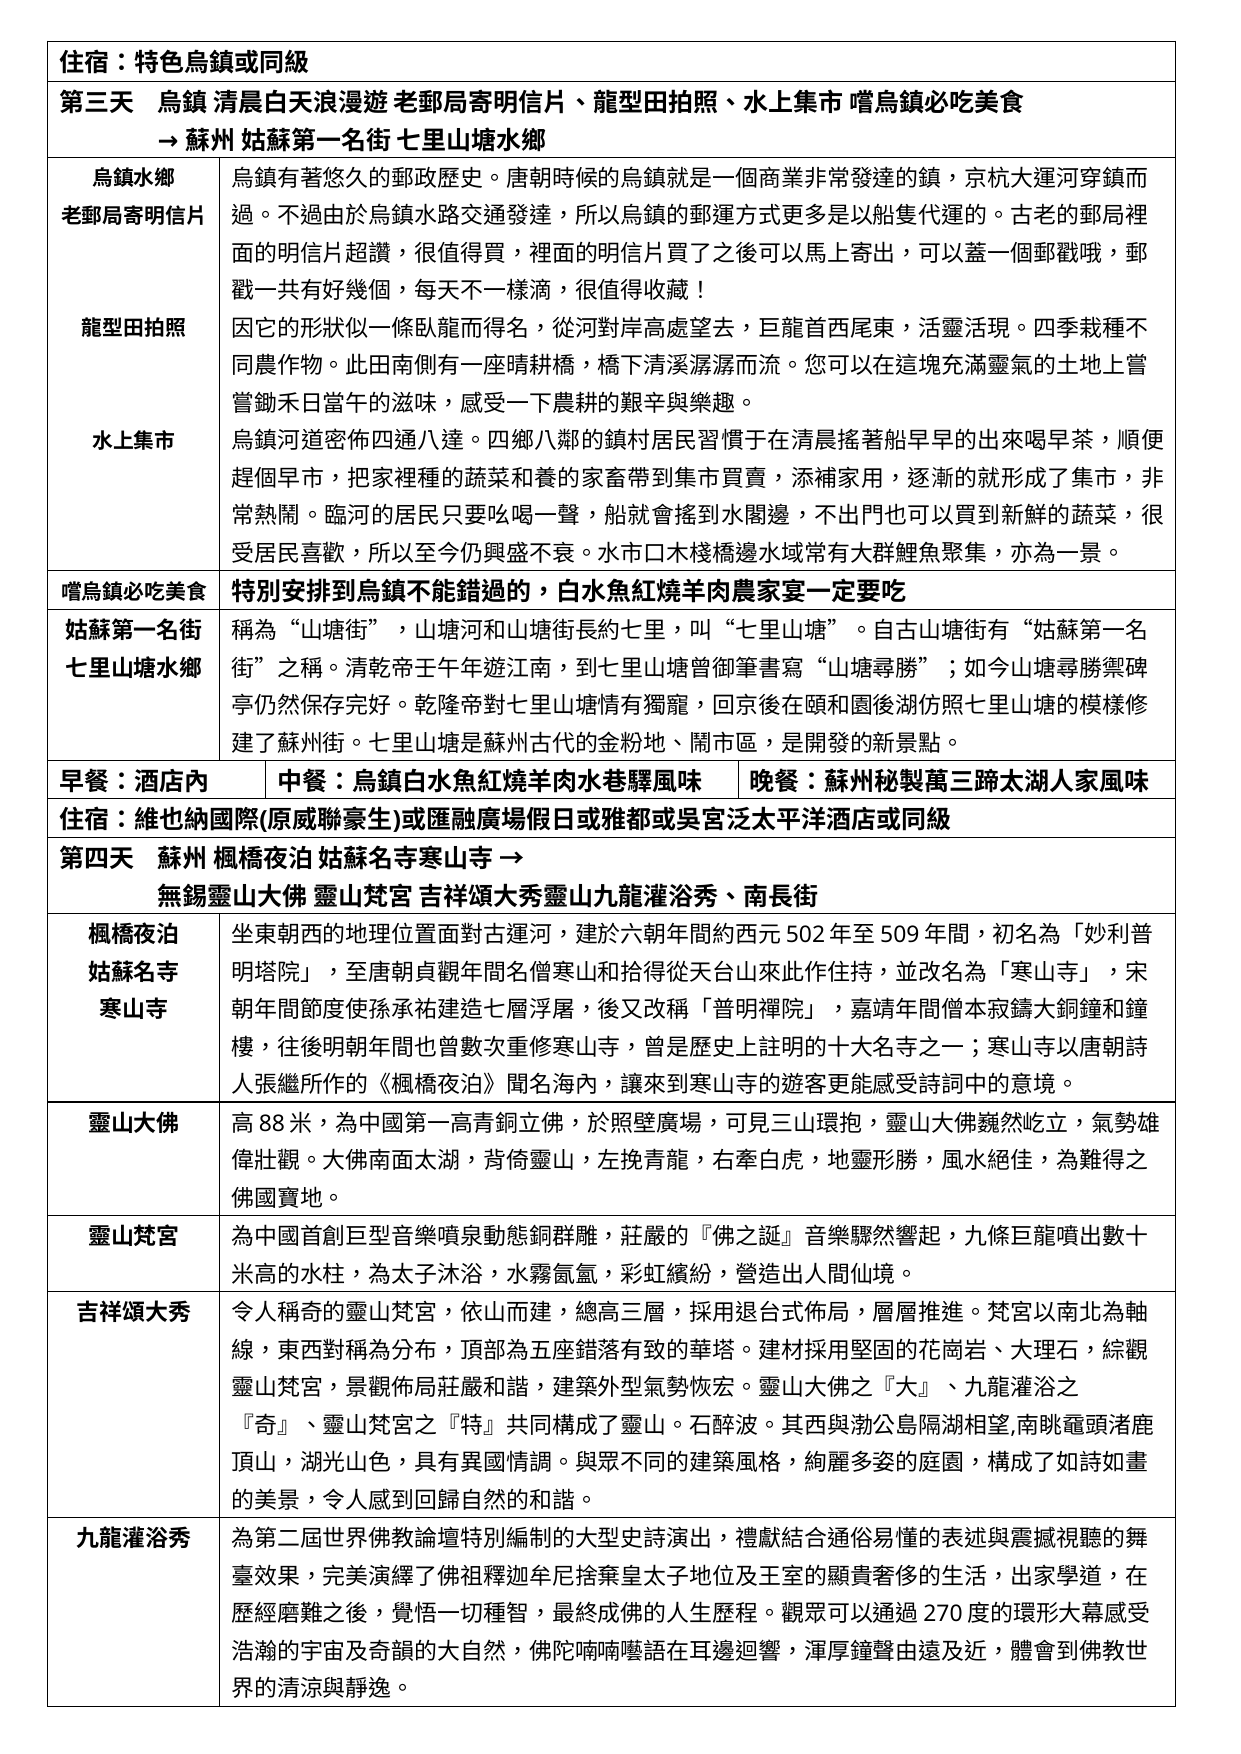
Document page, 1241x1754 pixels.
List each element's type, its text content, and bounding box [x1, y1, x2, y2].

table_cell 特別安排到烏鎮不能錯過的，白水魚紅燒羊肉農家宴一定要吃 [220, 571, 1175, 609]
table_cell 蘇州 楓橋夜泊 姑蘇名寺寒山寺 → 無錫靈山大佛 靈山梵宮 吉祥頌大秀靈山九龍灌浴秀、南長街 [48, 838, 1175, 913]
table_cell 烏鎮有著悠久的郵政歷史。唐朝時候的烏鎮就是一個商業非常發達的鎮，京杭大運河穿鎮而過。不過由於烏鎮水路交通發達，所以烏鎮的郵運方式更多是以船隻代運的。古老的郵局裡面的明信片超讚，很值得買，裡面的明信片買了之後可以馬上寄出，可以蓋一個郵戳哦，郵戳一共有好幾個，每天不一樣滴，很值得收藏！ 因它的形狀似一條臥龍而得名，從河對岸高處望去，巨龍首西尾東，活靈活現。四季栽種不同農作物。此田南側有一座晴耕橋，橋下清溪潺潺而流。您可以在這塊充滿靈氣的土地上嘗嘗鋤禾日當午的滋味，感受一下農耕的艱辛與樂趣。 烏鎮河道密佈四通八達。四鄉八鄰的鎮村居民習慣于在清晨搖著船早早的出來喝早茶，順便趕個早市，把家裡種的蔬菜和養的家畜帶到集市買賣，添補家用，逐漸的就形成了集市，非常熱鬧。臨河的居民只要吆喝一聲，船就會搖到水閣邊，不出門也可以買到新鮮的蔬菜，很受居民喜歡，所以至今仍興盛不衰。水市口木棧橋邊水域常有大群鯉魚聚集，亦為一景。 [220, 158, 1175, 570]
table_cell 坐東朝西的地理位置面對古運河，建於六朝年間約西元502年至509年間，初名為「妙利普明塔院」，至唐朝貞觀年間名僧寒山和拾得從天台山來此作住持，並改名為「寒山寺」，宋朝年間節度使孫承祐建造七層浮屠，後又改稱「普明禪院」，嘉靖年間僧本寂鑄大銅鐘和鐘樓，往後明朝年間也曾數次重修寒山寺，曾是歷史上註明的十大名寺之一；寒山寺以唐朝詩人張繼所作的《楓橋夜泊》聞名海內，讓來到寒山寺的遊客更能感受詩詞中的意境。 [220, 914, 1175, 1101]
table_cell 住宿：維也納國際(原威聯豪生)或匯融廣場假日或雅都或吳宮泛太平洋酒店或同級 [48, 799, 1175, 837]
table_cell 靈山梵宮 [48, 1216, 219, 1291]
table_cell 烏鎮 清晨白天浪漫遊 老郵局寄明信片、龍型田拍照、水上集市 嚐烏鎮必吃美食 → 蘇州 姑蘇第一名街 七里山塘水鄉 [48, 82, 1175, 157]
table_cell 為第二屆世界佛教論壇特別編制的大型史詩演出，禮獻結合通俗易懂的表述與震撼視聽的舞臺效果，完美演繹了佛祖釋迦牟尼捨棄皇太子地位及王室的顯貴奢侈的生活，出家學道，在歷經磨難之後，覺悟一切種智，最終成佛的人生歷程。觀眾可以通過270度的環形大幕感受浩瀚的宇宙及奇韻的大自然，佛陀喃喃囈語在耳邊迴響，渾厚鐘聲由遠及近，體會到佛教世界的清涼與靜逸。 [220, 1518, 1175, 1706]
table_cell 靈山大佛 [48, 1103, 219, 1215]
table_cell 吉祥頌大秀 [48, 1292, 219, 1517]
table_cell 高88米，為中國第一高青銅立佛，於照壁廣場，可見三山環抱，靈山大佛巍然屹立，氣勢雄偉壯觀。大佛南面太湖，背倚靈山，左挽青龍，右牽白虎，地靈形勝，風水絕佳，為難得之佛國寶地。 [220, 1103, 1175, 1215]
table_cell 姑蘇第一名街 七里山塘水鄉 [48, 610, 219, 760]
table_cell 為中國首創巨型音樂噴泉動態銅群雕，莊嚴的『佛之誕』音樂驟然響起，九條巨龍噴出數十米高的水柱，為太子沐浴，水霧氤氳，彩虹繽紛，營造出人間仙境。 [220, 1216, 1175, 1291]
table_cell 烏鎮水鄉 老郵局寄明信片 龍型田拍照 水上集市 [48, 158, 219, 570]
table_cell 令人稱奇的靈山梵宮，依山而建，總高三層，採用退台式佈局，層層推進。梵宮以南北為軸線，東西對稱為分布，頂部為五座錯落有致的華塔。建材採用堅固的花崗岩、大理石，綜觀靈山梵宮，景觀佈局莊嚴和諧，建築外型氣勢恢宏。靈山大佛之『大』、九龍灌浴之『奇』、靈山梵宮之『特』共同構成了靈山。石醉波。其西與渤公島隔湖相望,南眺黿頭渚鹿頂山，湖光山色，具有異國情調。與眾不同的建築風格，絢麗多姿的庭園，構成了如詩如畫的美景，令人感到回歸自然的和諧。 [220, 1292, 1175, 1517]
table_cell 晚餐：蘇州秘製萬三蹄太湖人家風味 [739, 761, 1175, 798]
table_cell 住宿：特色烏鎮或同級 [48, 42, 1175, 81]
table_cell 中餐：烏鎮白水魚紅燒羊肉水巷驛風味 [266, 761, 738, 798]
table_cell 早餐：酒店內 [48, 761, 265, 798]
table_cell 九龍灌浴秀 [48, 1518, 219, 1706]
table_cell 楓橋夜泊 姑蘇名寺 寒山寺 [48, 914, 219, 1101]
table_cell 稱為“山塘街”，山塘河和山塘街長約七里，叫“七里山塘”。自古山塘街有“姑蘇第一名街”之稱。清乾帝壬午年遊江南，到七里山塘曾御筆書寫“山塘尋勝”；如今山塘尋勝禦碑亭仍然保存完好。乾隆帝對七里山塘情有獨寵，回京後在頤和園後湖仿照七里山塘的模樣修建了蘇州街。七里山塘是蘇州古代的金粉地、鬧市區，是開發的新景點。 [220, 610, 1175, 760]
table_cell 嚐烏鎮必吃美食 [48, 571, 219, 609]
